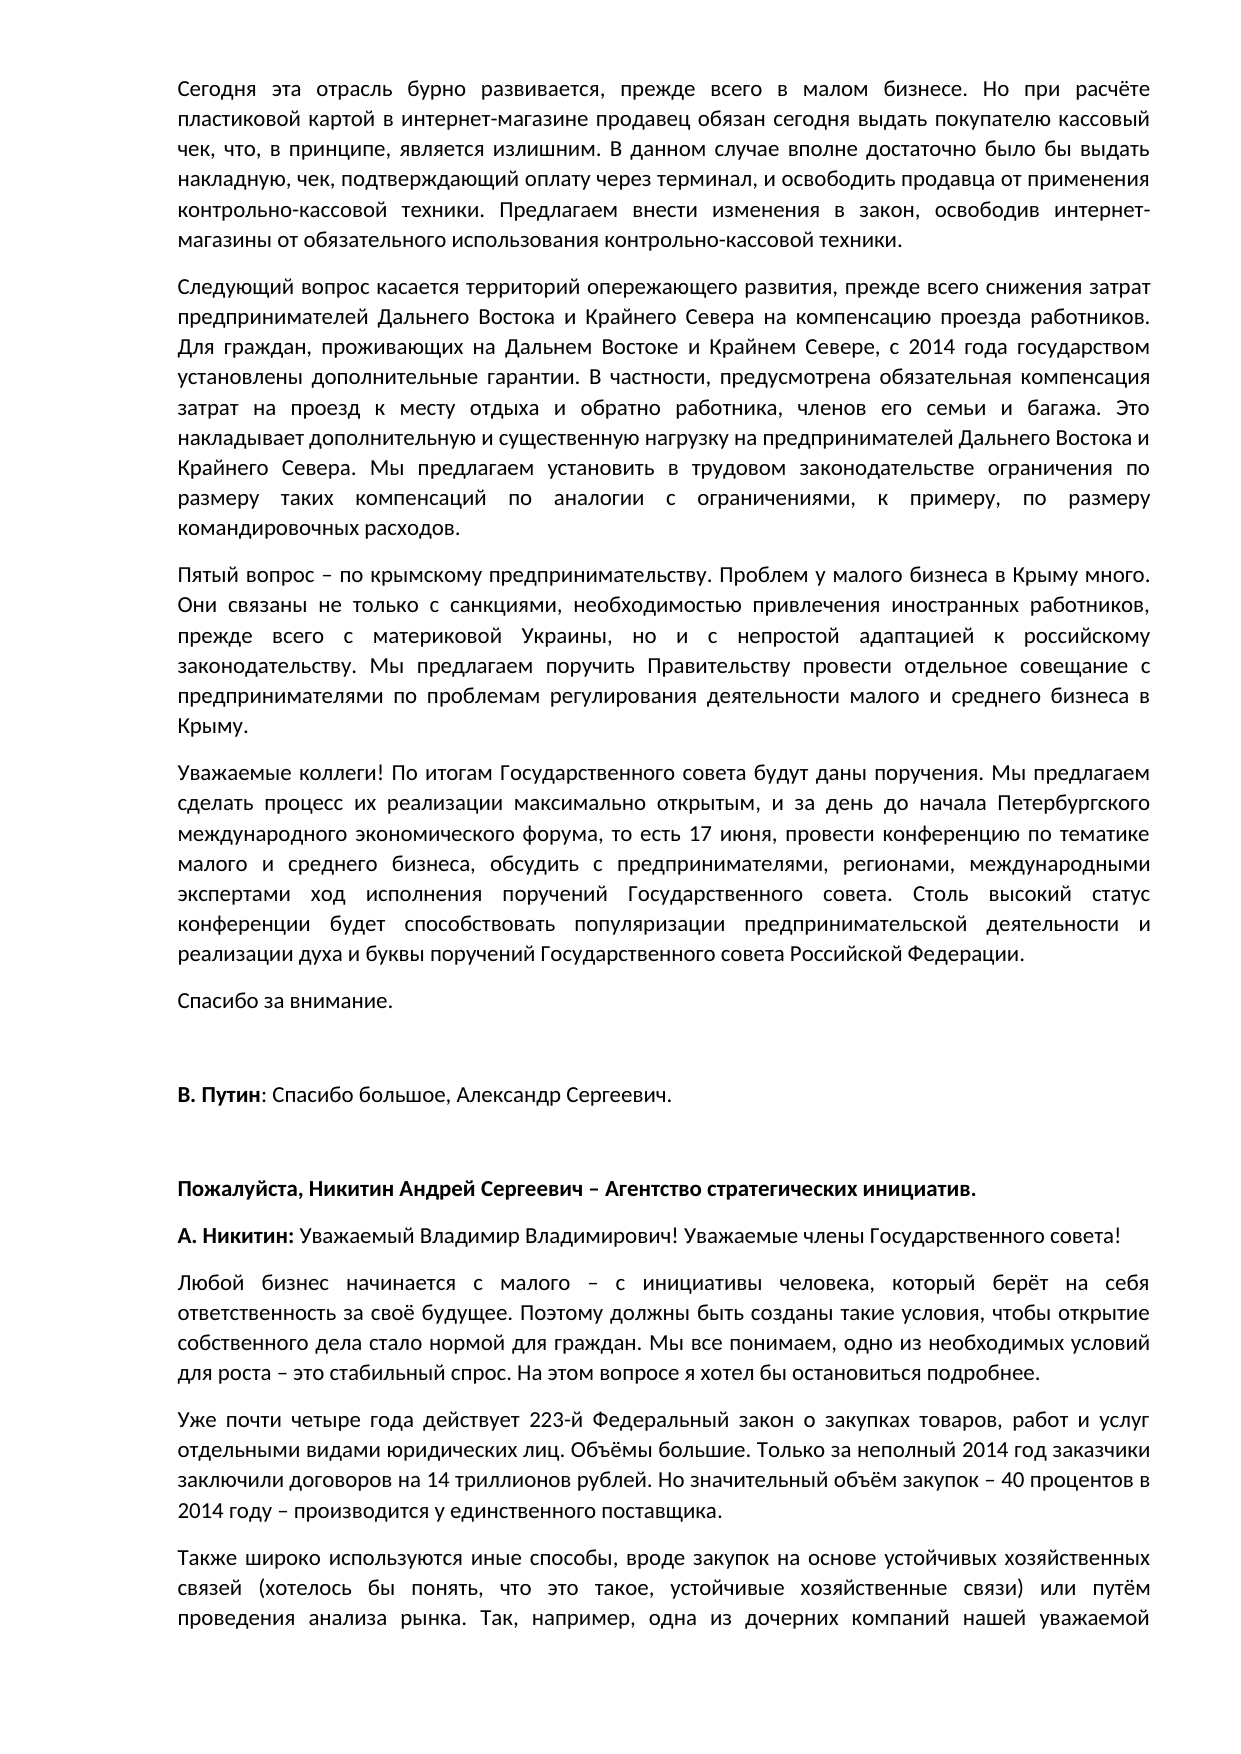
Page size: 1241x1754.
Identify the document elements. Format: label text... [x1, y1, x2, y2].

text Уже почти четыре года действует 223-й Федеральный закон о закупках товаров, работ и услуг отдельными видами юридических лиц. Объёмы большие. Только за неполный 2014 год заказчики заключили договоров на 14 триллионов рублей. Но значительный объём закупок – 40 процентов в 2014 году – производится у единственного поставщика. [177, 1405, 1152, 1524]
text Cпасибо за внимание. [177, 986, 1152, 1014]
text Пожалуйста, Никитин Андрей Сергеевич – Агентство стратегических инициатив. [177, 1174, 1152, 1202]
text Уважаемые коллеги! По итогам Государственного совета будут даны поручения. Мы предлагаем сделать процесс их реализации максимально открытым, и за день до начала Петербургского международного экономического форума, то есть 17 июня, провести конференцию по тематике малого и среднего бизнеса, обсудить с предпринимателями, регионами, международными экспертами ход исполнения поручений Государственного совета. Столь высокий статус конференции будет способствовать популяризации предпринимательской деятельности и реализации духа и буквы поручений Государственного совета Российской Федерации. [177, 758, 1152, 967]
text Сегодня эта отрасль бурно развивается, прежде всего в малом бизнесе. Но при расчёте пластиковой картой в интернет-магазине продавец обязан сегодня выдать покупателю кассовый чек, что, в принципе, является излишним. В данном случае вполне достаточно было бы выдать накладную, чек, подтверждающий оплату через терминал, и освободить продавца от применения контрольно-кассовой техники. Предлагаем внести изменения в закон, освободив интернет-магазины от обязательного использования контрольно-кассовой техники. [177, 74, 1152, 253]
text Любой бизнес начинается с малого – с инициативы человека, который берёт на себя ответственность за своё будущее. Поэтому должны быть созданы такие условия, чтобы открытие собственного дела стало нормой для граждан. Мы все понимаем, одно из необходимых условий для роста – это стабильный спрос. На этом вопросе я хотел бы остановиться подробнее. [177, 1268, 1152, 1386]
text А. Никитин: Уважаемый Владимир Владимирович! Уважаемые члены Государственного совета! [177, 1221, 1152, 1249]
text Следующий вопрос касается территорий опережающего развития, прежде всего снижения затрат предпринимателей Дальнего Востока и Крайнего Севера на компенсацию проезда работников. Для граждан, проживающих на Дальнем Востоке и Крайнем Севере, с 2014 года государством установлены дополнительные гарантии. В частности, предусмотрена обязательная компенсация затрат на проезд к месту отдыха и обратно работника, членов его семьи и багажа. Это накладывает дополнительную и существенную нагрузку на предпринимателей Дальнего Востока и Крайнего Севера. Мы предлагаем установить в трудовом законодательстве ограничения по размеру таких компенсаций по аналогии с ограничениями, к примеру, по размеру командировочных расходов. [177, 272, 1152, 541]
text Пятый вопрос – по крымскому предпринимательству. Проблем у малого бизнеса в Крыму много. Они связаны не только с санкциями, необходимостью привлечения иностранных работников, прежде всего с материковой Украины, но и с непростой адаптацией к российскому законодательству. Мы предлагаем поручить Правительству провести отдельное совещание с предпринимателями по проблемам регулирования деятельности малого и среднего бизнеса в Крыму. [177, 560, 1152, 739]
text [177, 1543, 1152, 1631]
text В. Путин: Спасибо большое, Александр Сергеевич. [177, 1080, 1152, 1108]
